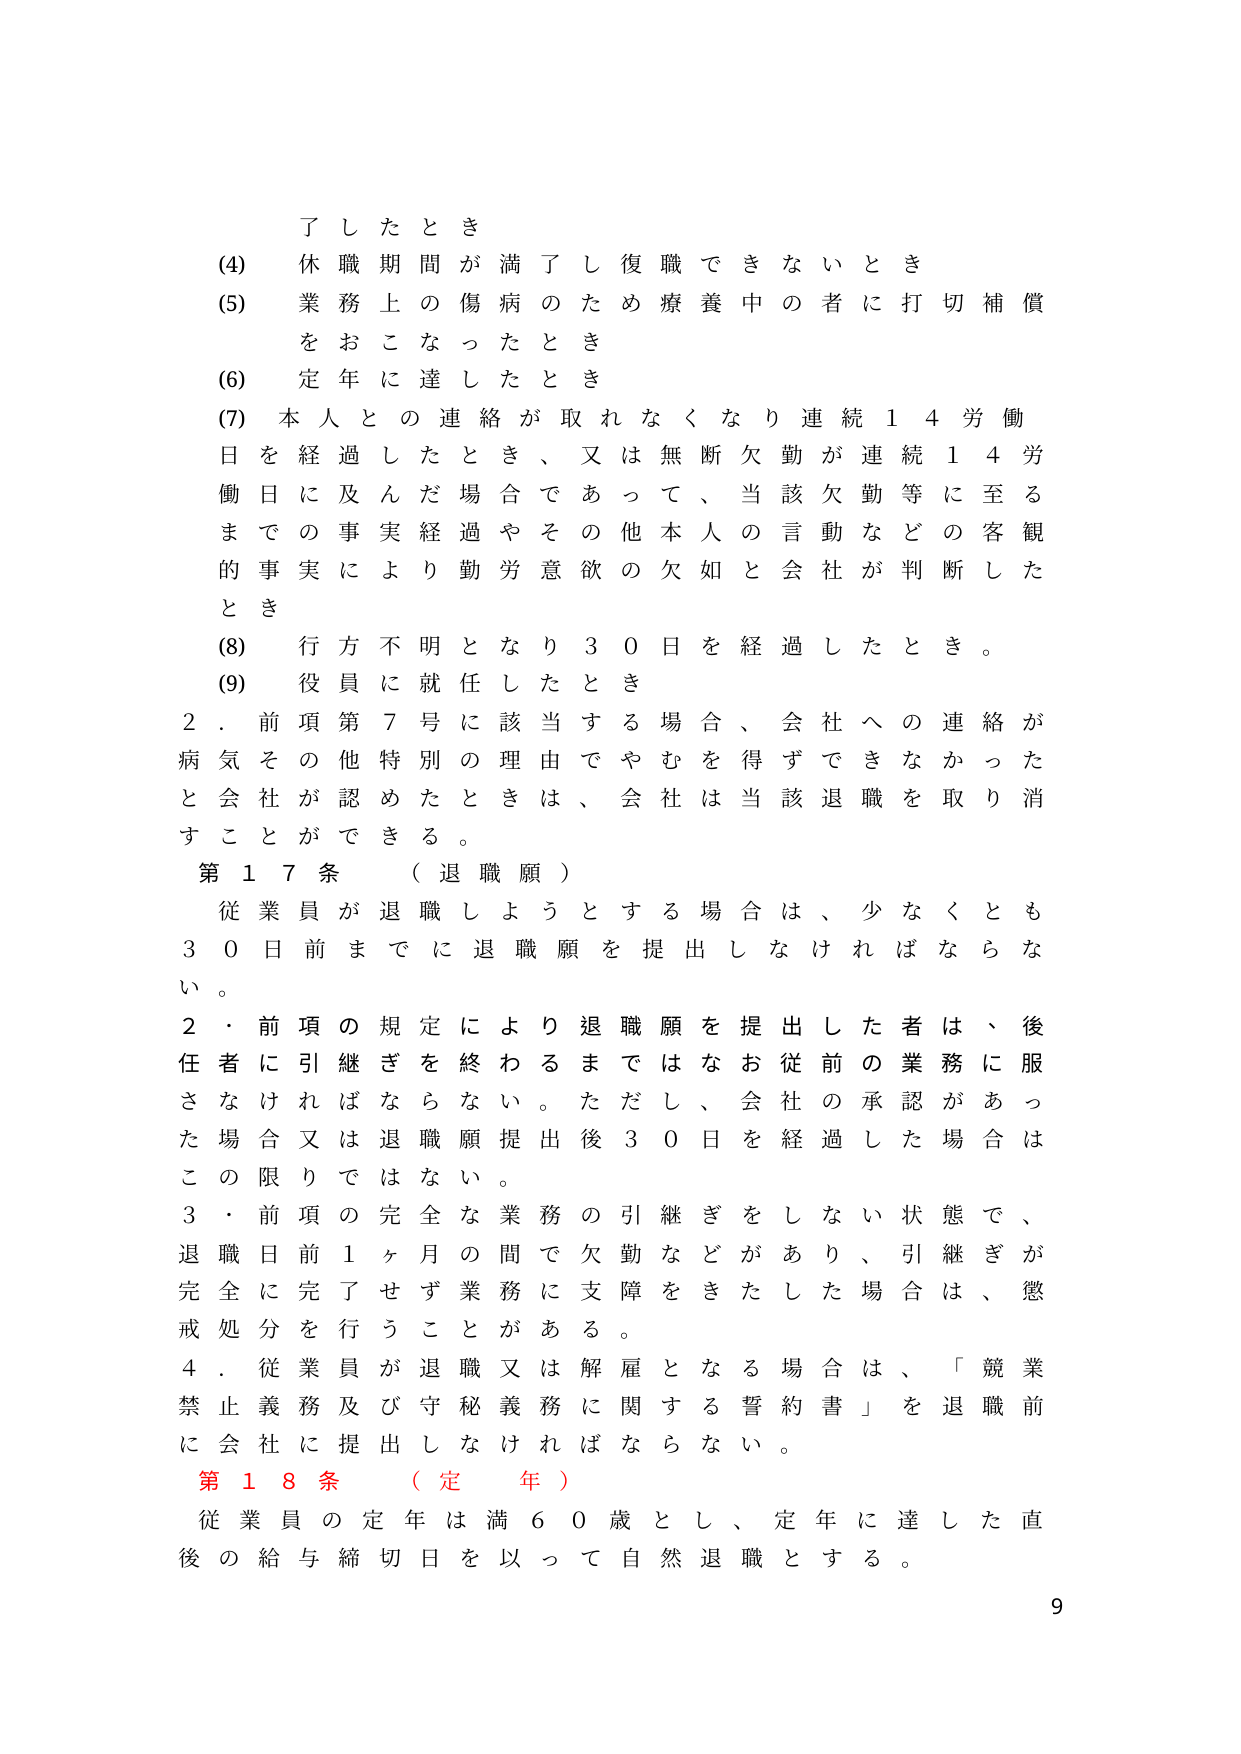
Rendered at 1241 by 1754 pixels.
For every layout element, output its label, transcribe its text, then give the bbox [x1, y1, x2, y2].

text ２．前項の規定により退職願を提出した者は、後任者に引継ぎを終わるまではなお従前の業務に服さなければならない。ただし、会社の承認があった場合又は退職願提出後３０日を経過した場合はこの限りではない。 [178, 1006, 1062, 1196]
text 従業員が退職しようとする場合は、少なくとも３０日前までに退職願を提出しなければならない。 [178, 892, 1062, 1006]
list 業務上の傷病のため療養中の者に打切補償をおこなったとき [207, 283, 1062, 359]
text 従業員の定年は満６０歳とし、定年に達した直後の給与締切日を以って自然退職とする。 [178, 1500, 1062, 1576]
text 第１７条 （退職願） [179, 854, 1062, 892]
list 本人との連絡が取れなくなり連続１４労働日を経過したとき、又は無断欠勤が連続１４労働日に及んだ場合であって、当該欠勤等に至るまでの事実経過やその他本人の言動などの客観的事実により勤労意欲の欠如と会社が判断したとき [207, 397, 1062, 626]
text ４．従業員が退職又は解雇となる場合は、「競業禁止義務及び守秘義務に関する誓約書」を退職前に会社に提出しなければならない。 [178, 1348, 1062, 1462]
text ２．前項第７号に該当する場合、会社への連絡が病気その他特別の理由でやむを得ずできなかったと会社が認めたときは、会社は当該退職を取り消すことができる。 [178, 702, 1062, 854]
list 定年に達したとき [207, 359, 1062, 397]
list 休職期間が満了し復職できないとき [207, 245, 1062, 283]
text 第１８条 （定 年） [179, 1462, 1062, 1500]
text ３．前項の完全な業務の引継ぎをしない状態で、退職日前１ヶ月の間で欠勤などがあり、引継ぎが完全に完了せず業務に支障をきたした場合は、懲戒処分を行うことがある。 [178, 1196, 1062, 1348]
list 行方不明となり３０日を経過したとき。 [207, 626, 1062, 664]
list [207, 207, 1062, 245]
list 役員に就任したとき [207, 664, 1062, 702]
